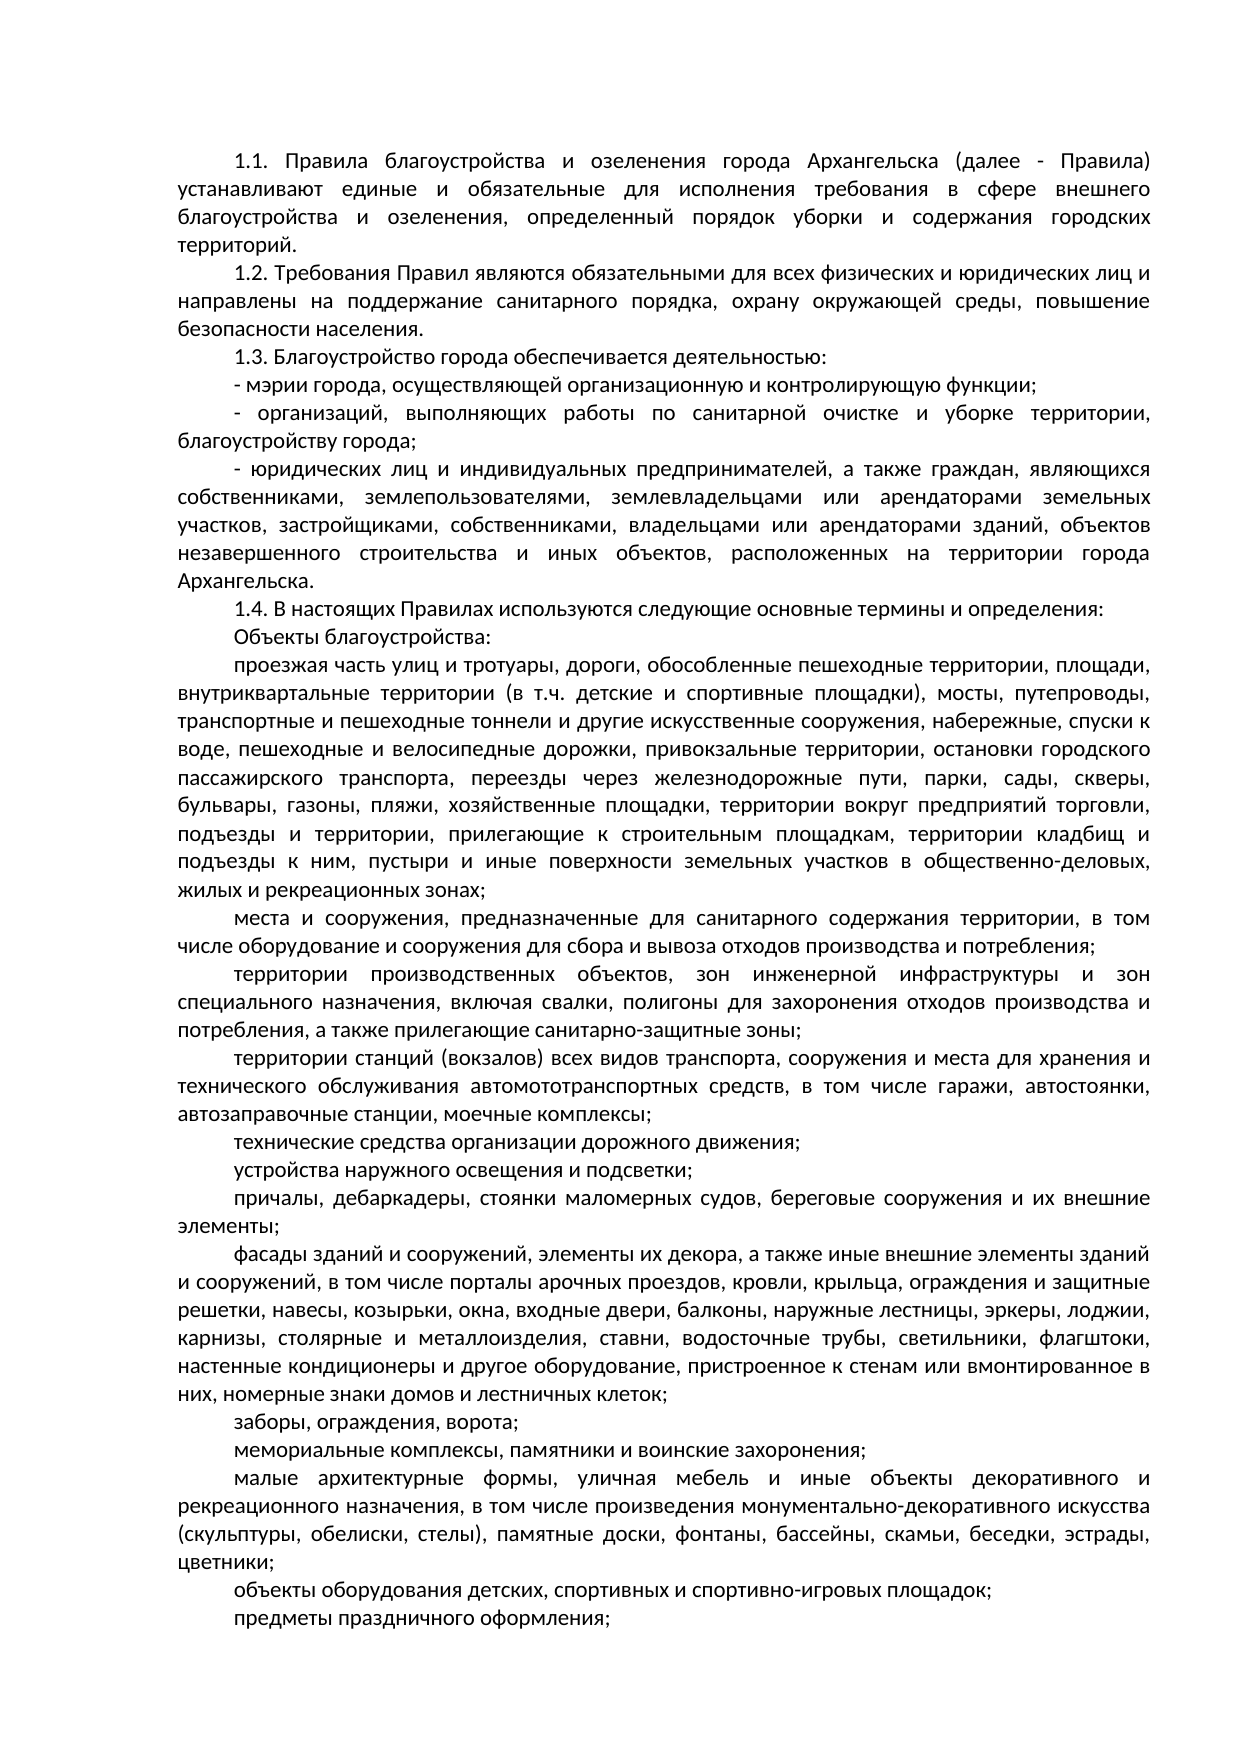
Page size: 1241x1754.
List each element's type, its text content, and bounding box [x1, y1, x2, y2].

text 1.4. В настоящих Правилах используются следующие основные термины и определения: [177, 594, 1152, 622]
text предметы праздничного оформления; [177, 1603, 1152, 1631]
text 1.3. Благоустройство города обеспечивается деятельностью: [177, 342, 1152, 370]
text причалы, дебаркадеры, стоянки маломерных судов, береговые сооружения и их внешние элементы; [177, 1183, 1152, 1239]
text - организаций, выполняющих работы по санитарной очистке и уборке территории, благоустройству города; [177, 398, 1152, 454]
text - мэрии города, осуществляющей организационную и контролирующую функции; [177, 370, 1152, 398]
text места и сооружения, предназначенные для санитарного содержания территории, в том числе оборудование и сооружения для сбора и вывоза отходов производства и потребления; [177, 903, 1152, 959]
text устройства наружного освещения и подсветки; [177, 1155, 1152, 1183]
text территории станций (вокзалов) всех видов транспорта, сооружения и места для хранения и технического обслуживания автомототранспортных средств, в том числе гаражи, автостоянки, автозаправочные станции, моечные комплексы; [177, 1043, 1152, 1127]
text Объекты благоустройства: [177, 622, 1152, 651]
text 1.1. Правила благоустройства и озеленения города Архангельска (далее - Правила) устанавливают единые и обязательные для исполнения требования в сфере внешнего благоустройства и озеленения, определенный порядок уборки и содержания городских территорий. [177, 146, 1152, 258]
text - юридических лиц и индивидуальных предпринимателей, а также граждан, являющихся собственниками, землепользователями, землевладельцами или арендаторами земельных участков, застройщиками, собственниками, владельцами или арендаторами зданий, объектов незавершенного строительства и иных объектов, расположенных на территории города Архангельска. [177, 454, 1152, 594]
text объекты оборудования детских, спортивных и спортивно-игровых площадок; [177, 1575, 1152, 1603]
text территории производственных объектов, зон инженерной инфраструктуры и зон специального назначения, включая свалки, полигоны для захоронения отходов производства и потребления, а также прилегающие санитарно-защитные зоны; [177, 959, 1152, 1043]
text технические средства организации дорожного движения; [177, 1127, 1152, 1155]
text 1.2. Требования Правил являются обязательными для всех физических и юридических лиц и направлены на поддержание санитарного порядка, охрану окружающей среды, повышение безопасности населения. [177, 258, 1152, 342]
text фасады зданий и сооружений, элементы их декора, а также иные внешние элементы зданий и сооружений, в том числе порталы арочных проездов, кровли, крыльца, ограждения и защитные решетки, навесы, козырьки, окна, входные двери, балконы, наружные лестницы, эркеры, лоджии, карнизы, столярные и металлоизделия, ставни, водосточные трубы, светильники, флагштоки, настенные кондиционеры и другое оборудование, пристроенное к стенам или вмонтированное в них, номерные знаки домов и лестничных клеток; [177, 1239, 1152, 1407]
text малые архитектурные формы, уличная мебель и иные объекты декоративного и рекреационного назначения, в том числе произведения монументально-декоративного искусства (скульптуры, обелиски, стелы), памятные доски, фонтаны, бассейны, скамьи, беседки, эстрады, цветники; [177, 1463, 1152, 1575]
text мемориальные комплексы, памятники и воинские захоронения; [177, 1435, 1152, 1463]
text заборы, ограждения, ворота; [177, 1407, 1152, 1435]
text проезжая часть улиц и тротуары, дороги, обособленные пешеходные территории, площади, внутриквартальные территории (в т.ч. детские и спортивные площадки), мосты, путепроводы, транспортные и пешеходные тоннели и другие искусственные сооружения, набережные, спуски к воде, пешеходные и велосипедные дорожки, привокзальные территории, остановки городского пассажирского транспорта, переезды через железнодорожные пути, парки, сады, скверы, бульвары, газоны, пляжи, хозяйственные площадки, территории вокруг предприятий торговли, подъезды и территории, прилегающие к строительным площадкам, территории кладбищ и подъезды к ним, пустыри и иные поверхности земельных участков в общественно-деловых, жилых и рекреационных зонах; [177, 651, 1152, 903]
